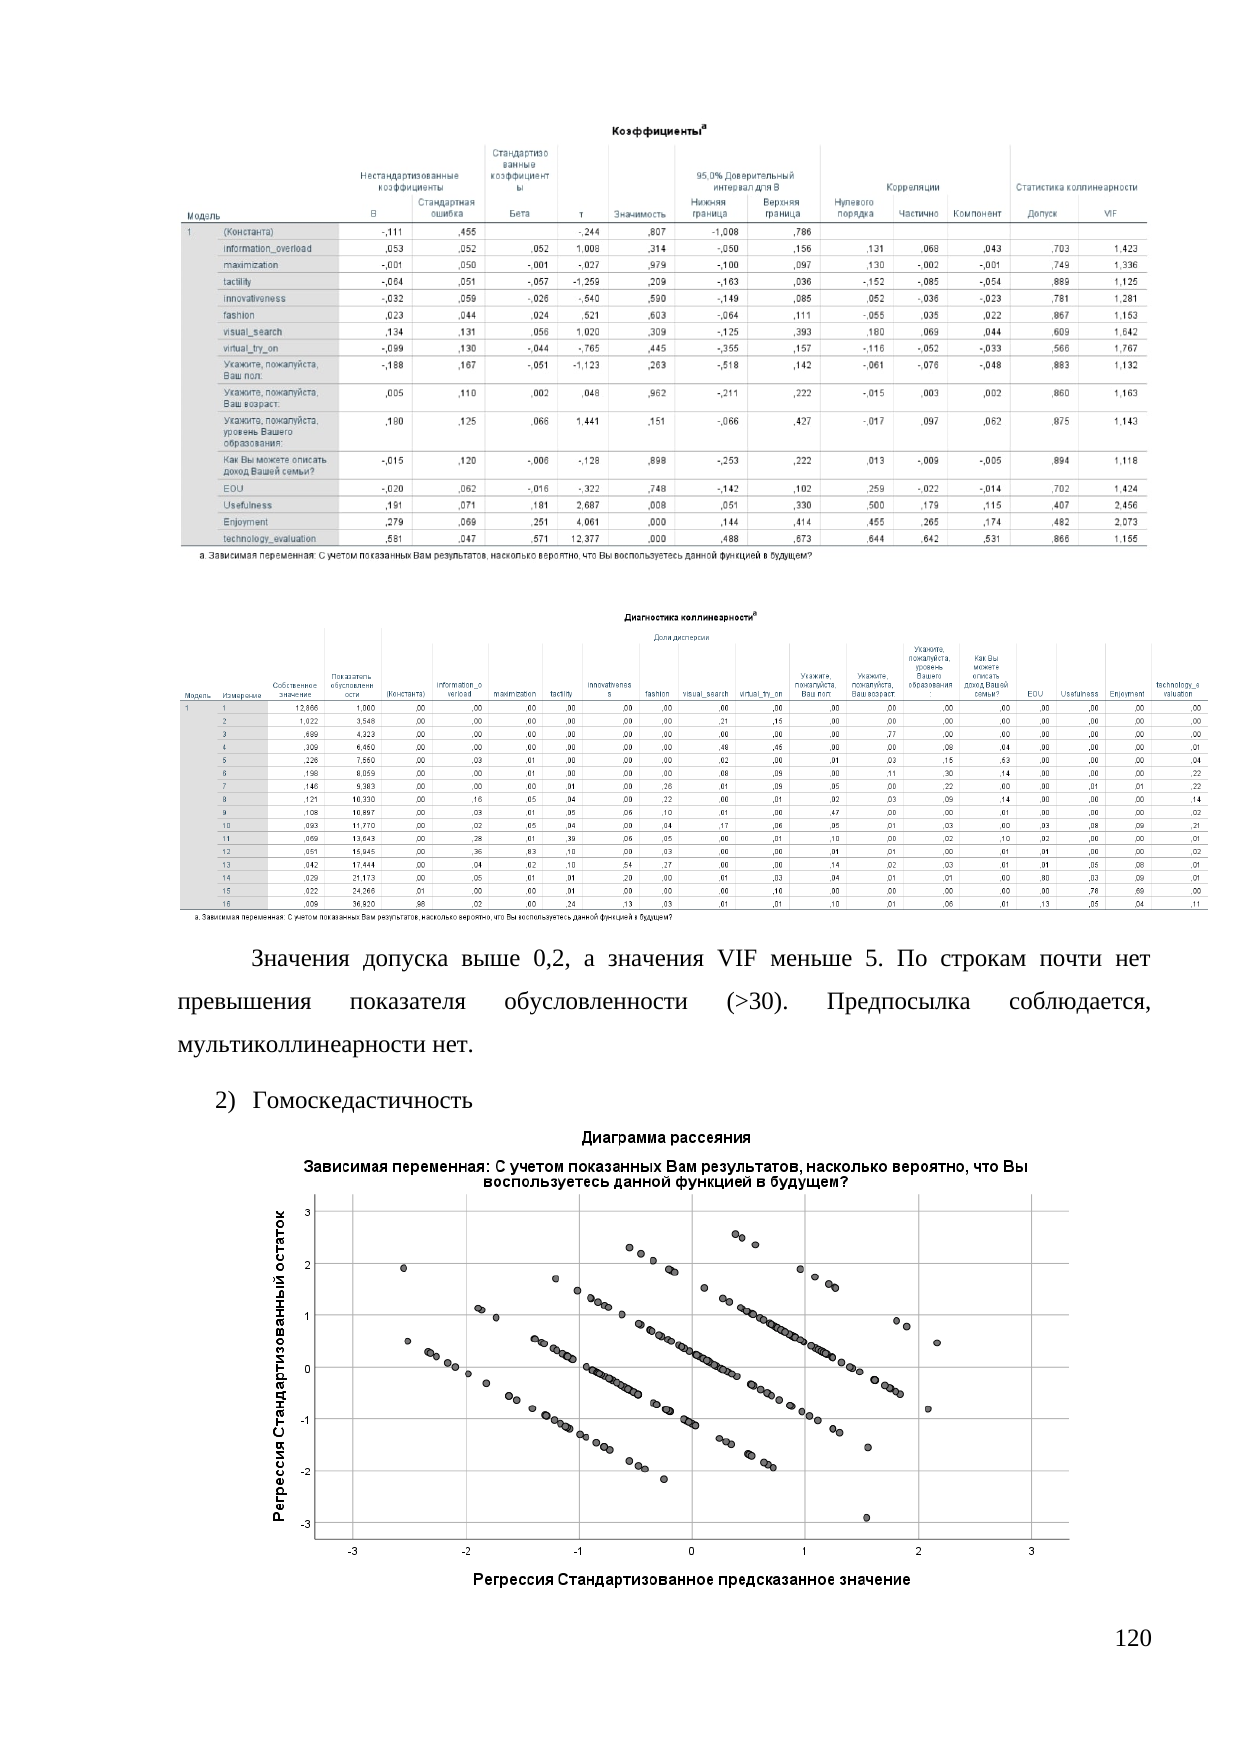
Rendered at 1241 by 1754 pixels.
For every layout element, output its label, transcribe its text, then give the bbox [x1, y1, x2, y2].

list Гомоскедастичность [215, 1072, 1152, 1114]
picture [252, 1113, 1079, 1602]
picture [177, 607, 1212, 927]
text Значения допуска выше 0,2, а значения VIF меньше 5. По строкам почти нет превышения показателя обусловленности (>30). Предпосылка соблюдается, мультиколлинеарности нет. [177, 943, 1152, 1058]
picture [177, 118, 1152, 568]
